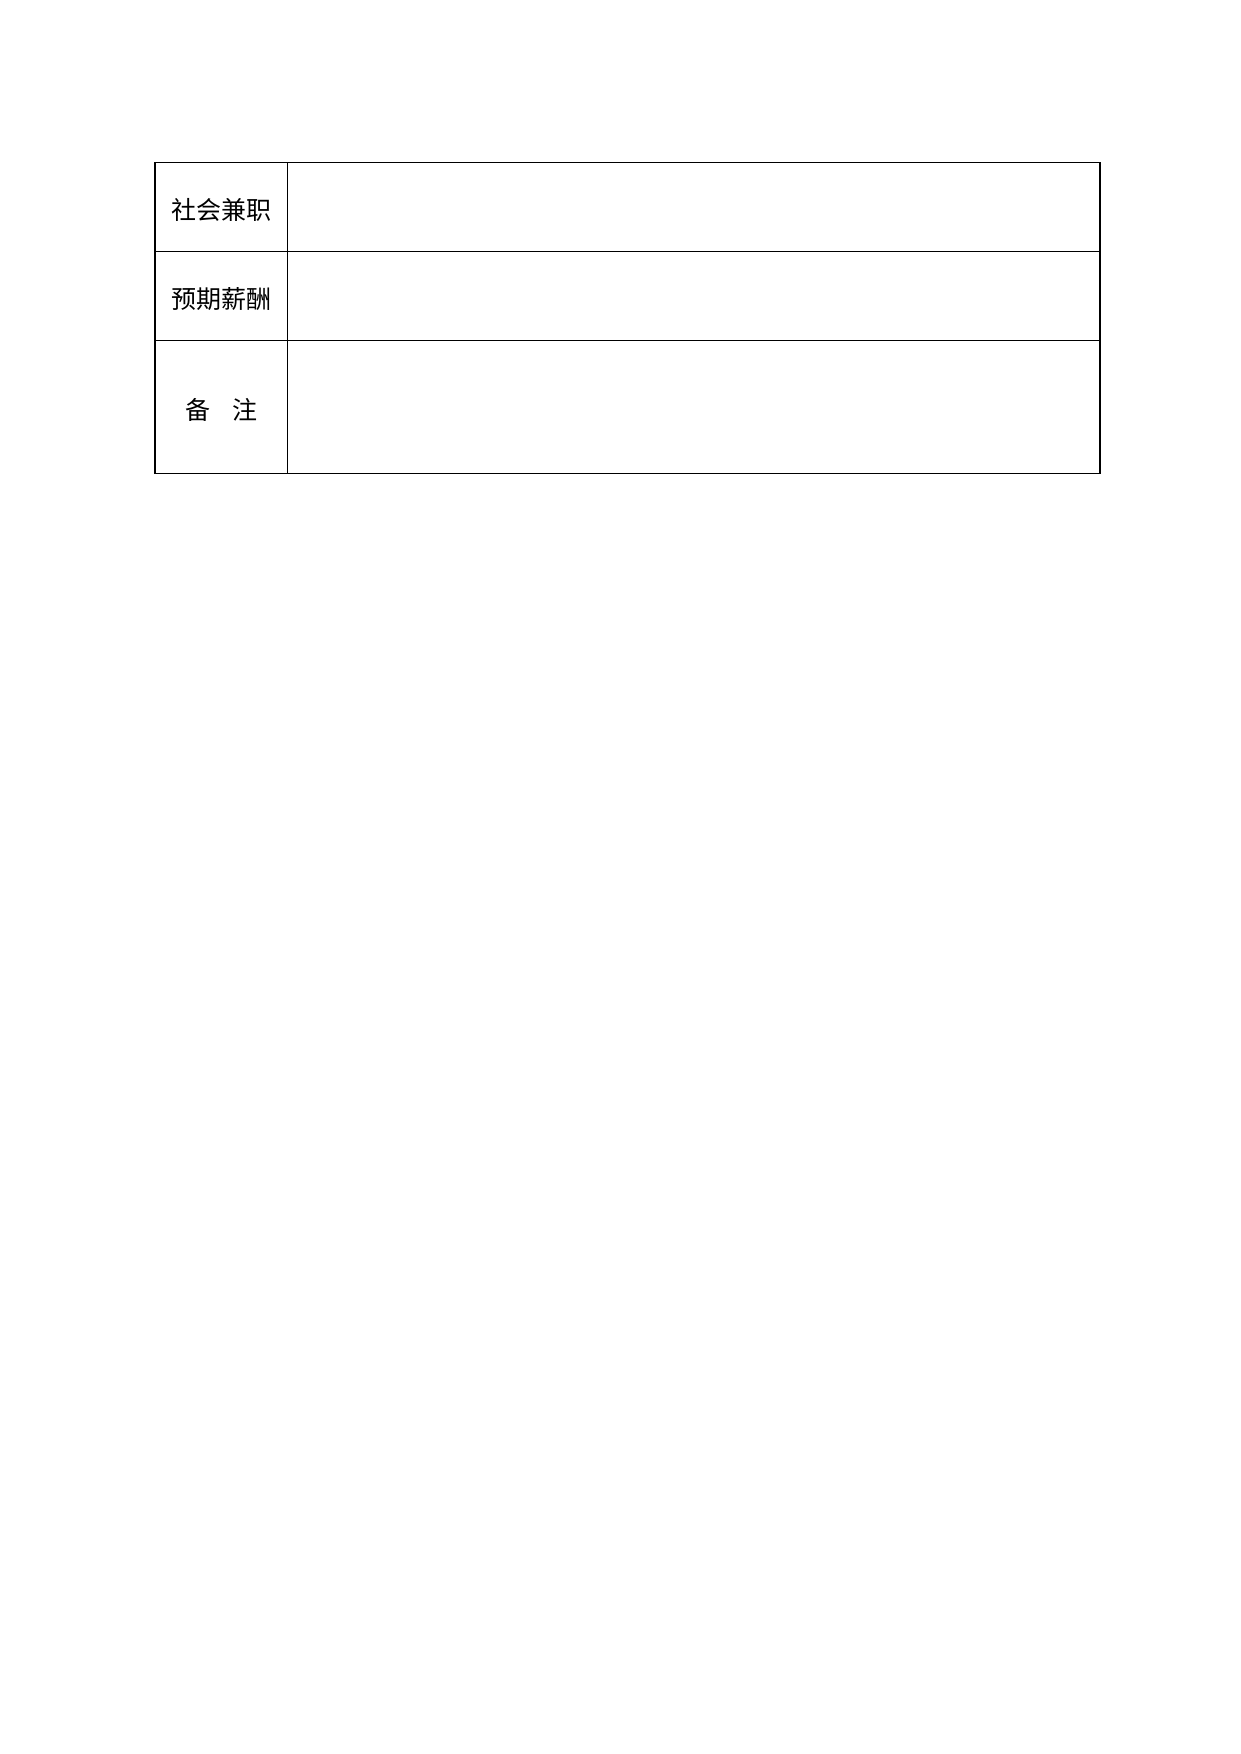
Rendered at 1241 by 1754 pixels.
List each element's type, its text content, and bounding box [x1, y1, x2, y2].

table_cell 预期薪酬 [156, 252, 287, 339]
table_cell 社会兼职 [156, 163, 287, 251]
table_cell 备 注 [156, 341, 287, 473]
table_cell [288, 252, 1099, 339]
table_cell [288, 341, 1099, 473]
table_cell [288, 163, 1099, 251]
